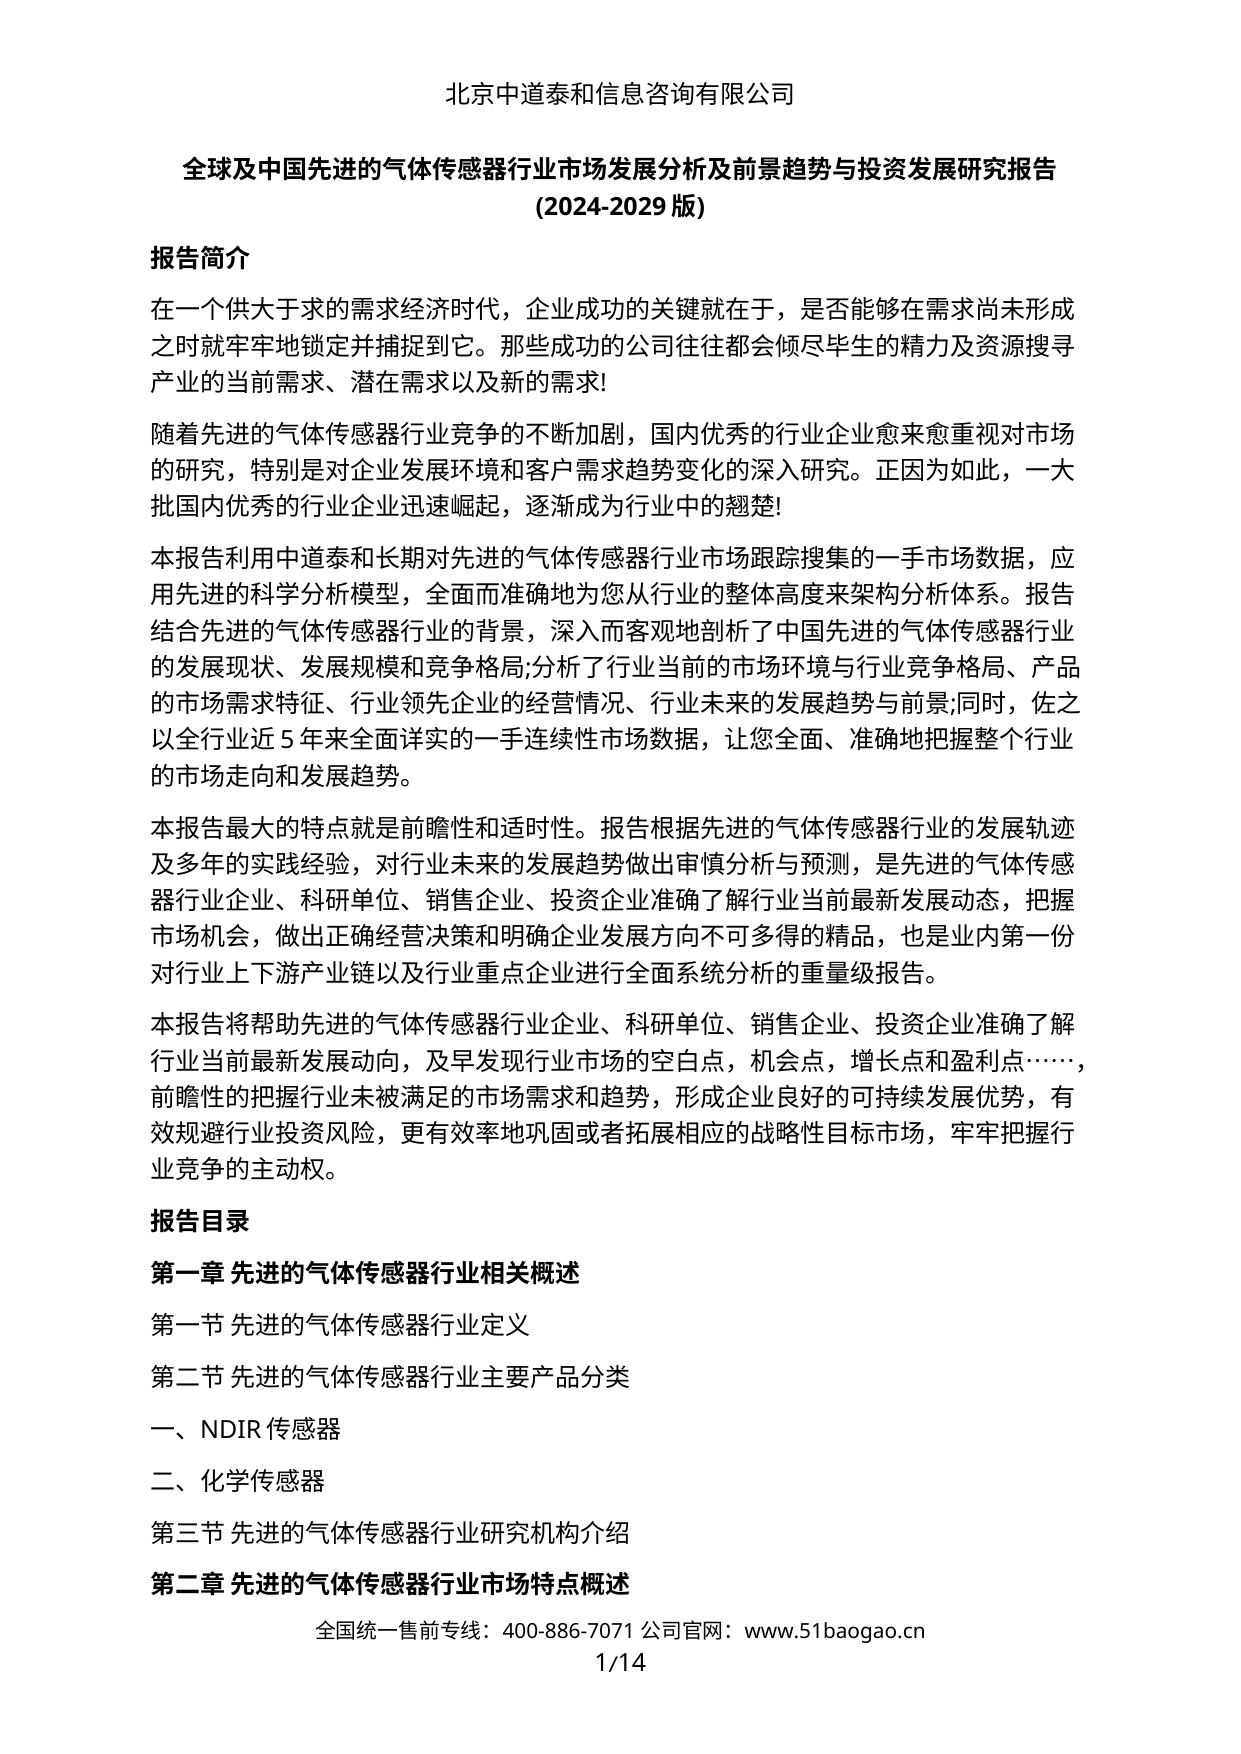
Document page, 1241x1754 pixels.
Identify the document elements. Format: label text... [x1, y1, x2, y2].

text 第二节 先进的气体传感器行业主要产品分类 [150, 1357, 1090, 1394]
text 第三节 先进的气体传感器行业研究机构介绍 [150, 1513, 1090, 1549]
text 本报告将帮助先进的气体传感器行业企业、科研单位、销售企业、投资企业准确了解行业当前最新发展动向，及早发现行业市场的空白点，机会点，增长点和盈利点……，前瞻性的把握行业未被满足的市场需求和趋势，形成企业良好的可持续发展优势，有效规避行业投资风险，更有效率地巩固或者拓展相应的战略性目标市场，牢牢把握行业竞争的主动权。 [150, 1005, 1090, 1186]
text 第一节 先进的气体传感器行业定义 [150, 1306, 1090, 1342]
text 报告目录 [150, 1202, 1090, 1238]
text 二、化学传感器 [150, 1461, 1090, 1497]
text 在一个供大于求的需求经济时代，企业成功的关键就在于，是否能够在需求尚未形成之时就牢牢地锁定并捕捉到它。那些成功的公司往往都会倾尽毕生的精力及资源搜寻产业的当前需求、潜在需求以及新的需求! [150, 290, 1090, 399]
text 随着先进的气体传感器行业竞争的不断加剧，国内优秀的行业企业愈来愈重视对市场的研究，特别是对企业发展环境和客户需求趋势变化的深入研究。正因为如此，一大批国内优秀的行业企业迅速崛起，逐渐成为行业中的翘楚! [150, 414, 1090, 523]
text 第一章 先进的气体传感器行业相关概述 [150, 1254, 1090, 1290]
text 全球及中国先进的气体传感器行业市场发展分析及前景趋势与投资发展研究报告(2024-2029版) [150, 150, 1090, 222]
text 报告简介 [150, 238, 1090, 274]
text 第二章 先进的气体传感器行业市场特点概述 [150, 1565, 1090, 1601]
text 本报告利用中道泰和长期对先进的气体传感器行业市场跟踪搜集的一手市场数据，应用先进的科学分析模型，全面而准确地为您从行业的整体高度来架构分析体系。报告结合先进的气体传感器行业的背景，深入而客观地剖析了中国先进的气体传感器行业的发展现状、发展规模和竞争格局;分析了行业当前的市场环境与行业竞争格局、产品的市场需求特征、行业领先企业的经营情况、行业未来的发展趋势与前景;同时，佐之以全行业近5年来全面详实的一手连续性市场数据，让您全面、准确地把握整个行业的市场走向和发展趋势。 [150, 539, 1090, 792]
text 本报告最大的特点就是前瞻性和适时性。报告根据先进的气体传感器行业的发展轨迹及多年的实践经验，对行业未来的发展趋势做出审慎分析与预测，是先进的气体传感器行业企业、科研单位、销售企业、投资企业准确了解行业当前最新发展动态，把握市场机会，做出正确经营决策和明确企业发展方向不可多得的精品，也是业内第一份对行业上下游产业链以及行业重点企业进行全面系统分析的重量级报告。 [150, 808, 1090, 989]
text 一、NDIR传感器 [150, 1409, 1090, 1446]
